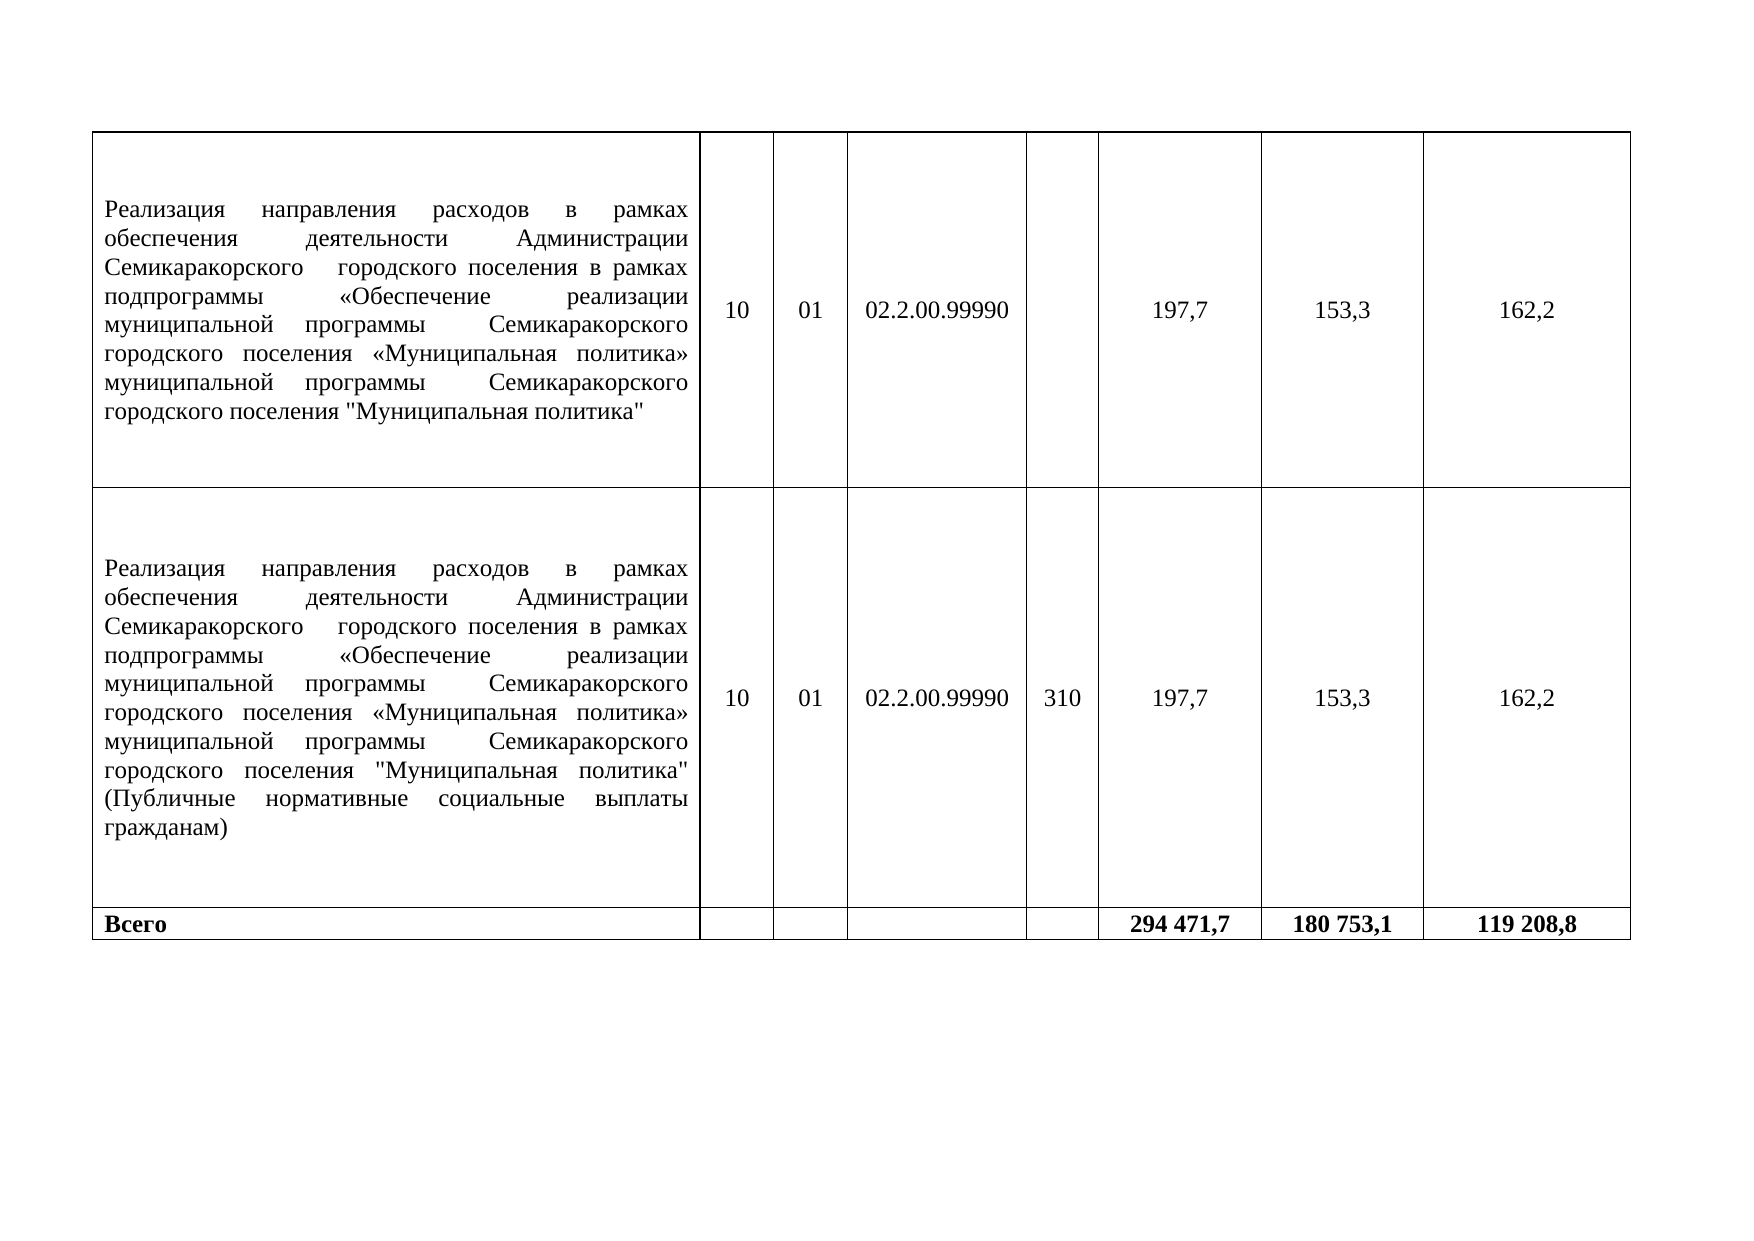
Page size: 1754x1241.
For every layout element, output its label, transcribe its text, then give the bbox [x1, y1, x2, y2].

table_cell 02.2.00.99990 [848, 133, 1026, 487]
table_cell 01 [774, 133, 847, 487]
table_cell 197,7 [1099, 488, 1261, 907]
table_cell [774, 908, 847, 939]
table_cell 162,2 [1424, 488, 1630, 907]
table_cell [848, 908, 1026, 939]
table_cell [701, 908, 773, 939]
table_cell 119 208,8 [1424, 908, 1630, 939]
table_cell Реализация направления расходов в рамках обеспечения деятельности Администрации Семикаракорского городского поселения в рамках подпрограммы «Обеспечение реализации муниципальной программы Семикаракорского городского поселения «Муниципальная политика» муниципальной программы Семикаракорского городского поселения "Муниципальная политика" (Публичные нормативные социальные выплаты гражданам) [93, 488, 699, 907]
table_cell Реализация направления расходов в рамках обеспечения деятельности Администрации Семикаракорского городского поселения в рамках подпрограммы «Обеспечение реализации муниципальной программы Семикаракорского городского поселения «Муниципальная политика» муниципальной программы Семикаракорского городского поселения "Муниципальная политика" [93, 133, 699, 487]
table_cell [1027, 133, 1098, 487]
table_cell 02.2.00.99990 [848, 488, 1026, 907]
table_cell [1027, 908, 1098, 939]
table_cell 10 [701, 133, 773, 487]
table_cell 01 [774, 488, 847, 907]
table_cell 10 [701, 488, 773, 907]
table_cell 153,3 [1262, 488, 1423, 907]
table_cell 162,2 [1424, 133, 1630, 487]
table_cell 197,7 [1099, 133, 1261, 487]
table_cell 310 [1027, 488, 1098, 907]
table_cell 153,3 [1262, 133, 1423, 487]
table_cell 294 471,7 [1099, 908, 1261, 939]
table_cell 180 753,1 [1262, 908, 1423, 939]
table_cell Всего [93, 908, 699, 939]
